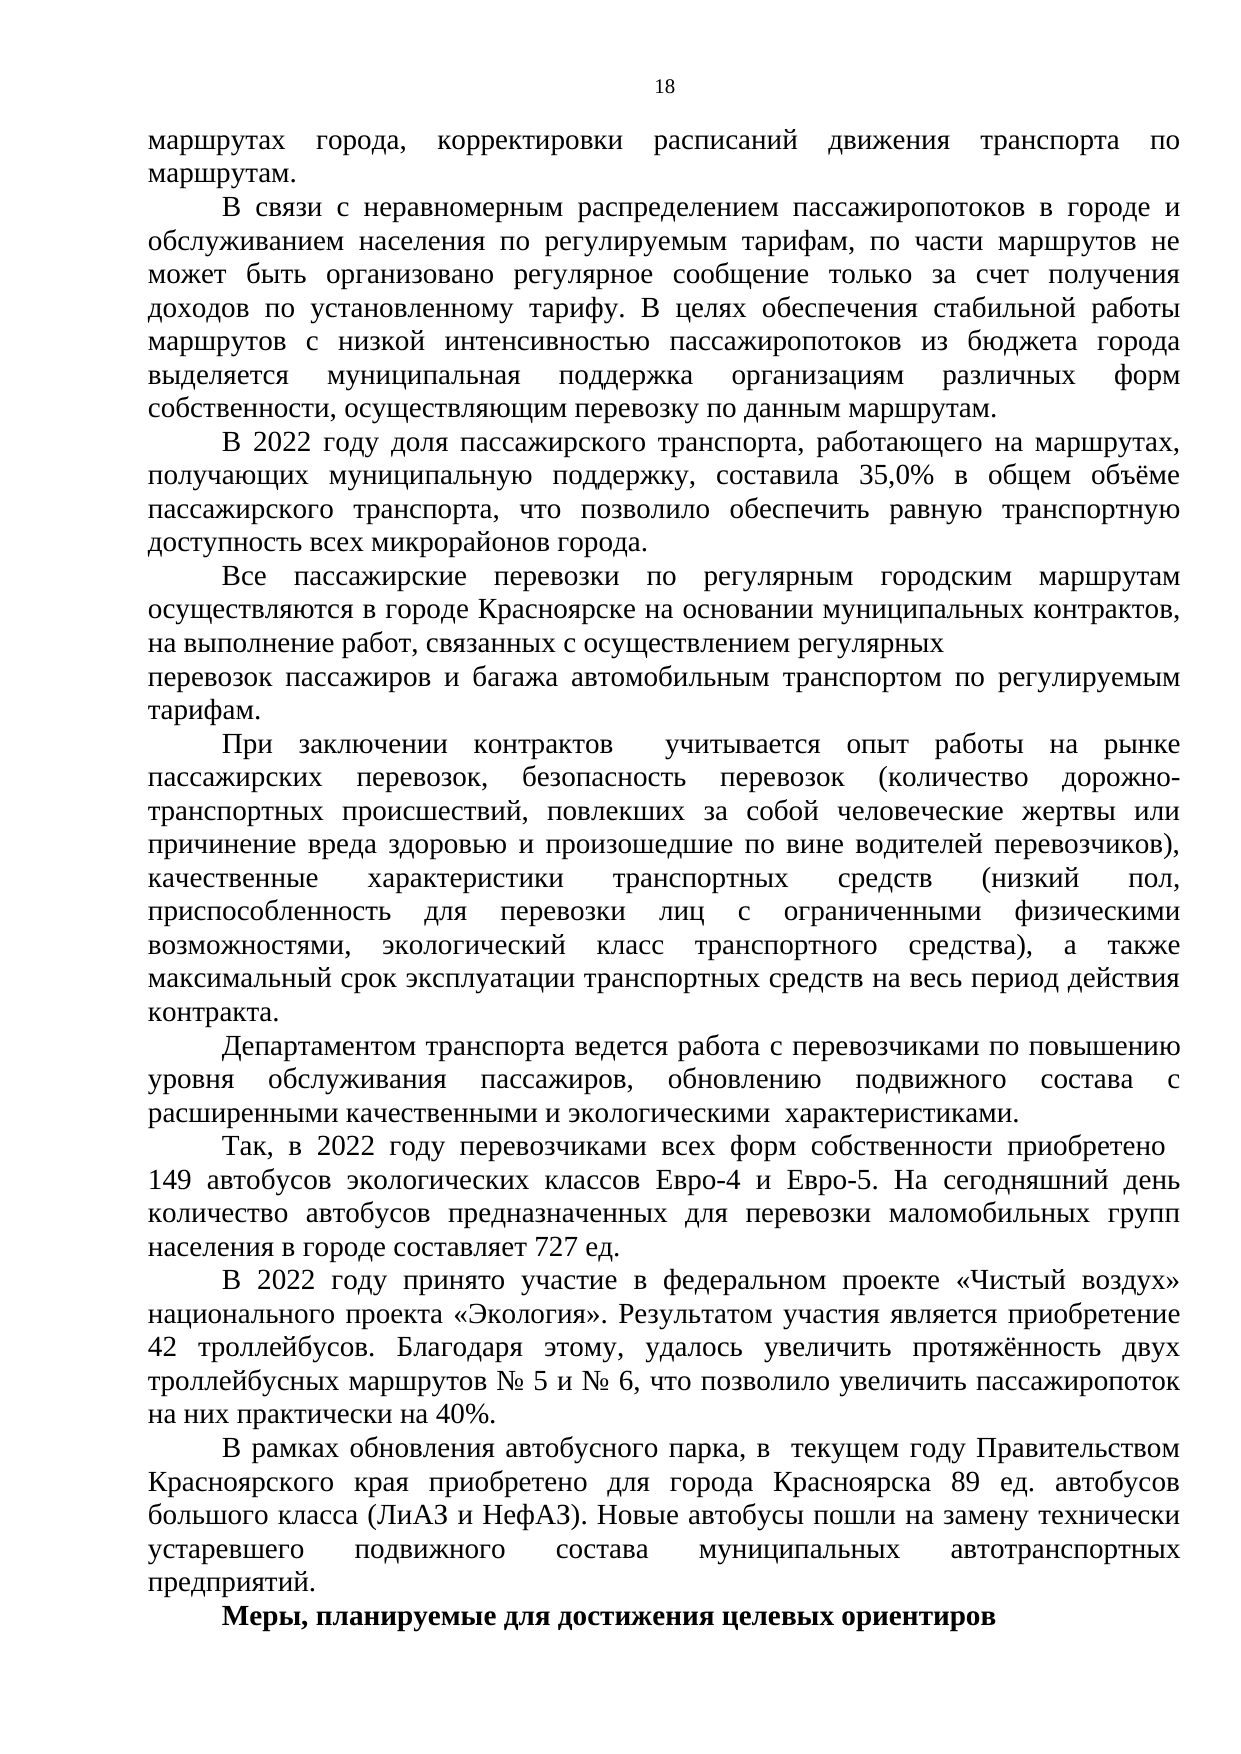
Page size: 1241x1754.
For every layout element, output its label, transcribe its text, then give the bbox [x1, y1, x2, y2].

text перевозок пассажиров и багажа автомобильным транспортом по регулируемым тарифам. [148, 659, 1181, 726]
text Все пассажирские перевозки по регулярным городским маршрутам осуществляются в городе Красноярске на основании муниципальных контрактов, на выполнение работ, связанных с осуществлением регулярных [148, 558, 1181, 659]
list В рамках обновления автобусного парка, в текущем году Правительством Красноярского края приобретено для города Красноярска 89 ед. автобусов большого класса (ЛиАЗ и НефАЗ). Новые автобусы пошли на замену технически устаревшего подвижного состава муниципальных автотранспортных предприятий. [148, 1430, 1181, 1598]
list При заключении контрактов учитывается опыт работы на рынке пассажирских перевозок, безопасность перевозок (количество дорожно-транспортных происшествий, повлекших за собой человеческие жертвы или причинение вреда здоровью и произошедшие по вине водителей перевозчиков), качественные характеристики транспортных средств (низкий пол, приспособленность для перевозки лиц с ограниченными физическими возможностями, экологический класс транспортного средства), а также максимальный срок эксплуатации транспортных средств на весь период действия контракта. [148, 726, 1181, 1028]
list В 2022 году принято участие в федеральном проекте «Чистый воздух» национального проекта «Экология». Результатом участия является приобретение 42 троллейбусов. Благодаря этому, удалось увеличить протяжённость двух троллейбусных маршрутов № 5 и № 6, что позволило увеличить пассажиропоток на них практически на 40%. [148, 1262, 1181, 1430]
list Меры, планируемые для достижения целевых ориентиров [148, 1598, 1181, 1631]
list В 2022 году доля пассажирского транспорта, работающего на маршрутах, получающих муниципальную поддержку, составила 35,0% в общем объёме пассажирского транспорта, что позволило обеспечить равную транспортную доступность всех микрорайонов города. [148, 424, 1181, 558]
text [148, 122, 1181, 189]
list Департаментом транспорта ведется работа с перевозчиками по повышению уровня обслуживания пассажиров, обновлению подвижного состава с расширенными качественными и экологическими характеристиками. [148, 1028, 1181, 1128]
list Так, в 2022 году перевозчиками всех форм собственности приобретено 149 автобусов экологических классов Евро-4 и Евро-5. На сегодняшний день количество автобусов предназначенных для перевозки маломобильных групп населения в городе составляет 727 ед. [148, 1128, 1181, 1262]
text В связи с неравномерным распределением пассажиропотоков в городе и обслуживанием населения по регулируемым тарифам, по части маршрутов не может быть организовано регулярное сообщение только за счет получения доходов по установленному тарифу. В целях обеспечения стабильной работы маршрутов с низкой интенсивностью пассажиропотоков из бюджета города выделяется муниципальная поддержка организациям различных форм собственности, осуществляющим перевозку по данным маршрутам. [148, 189, 1181, 424]
